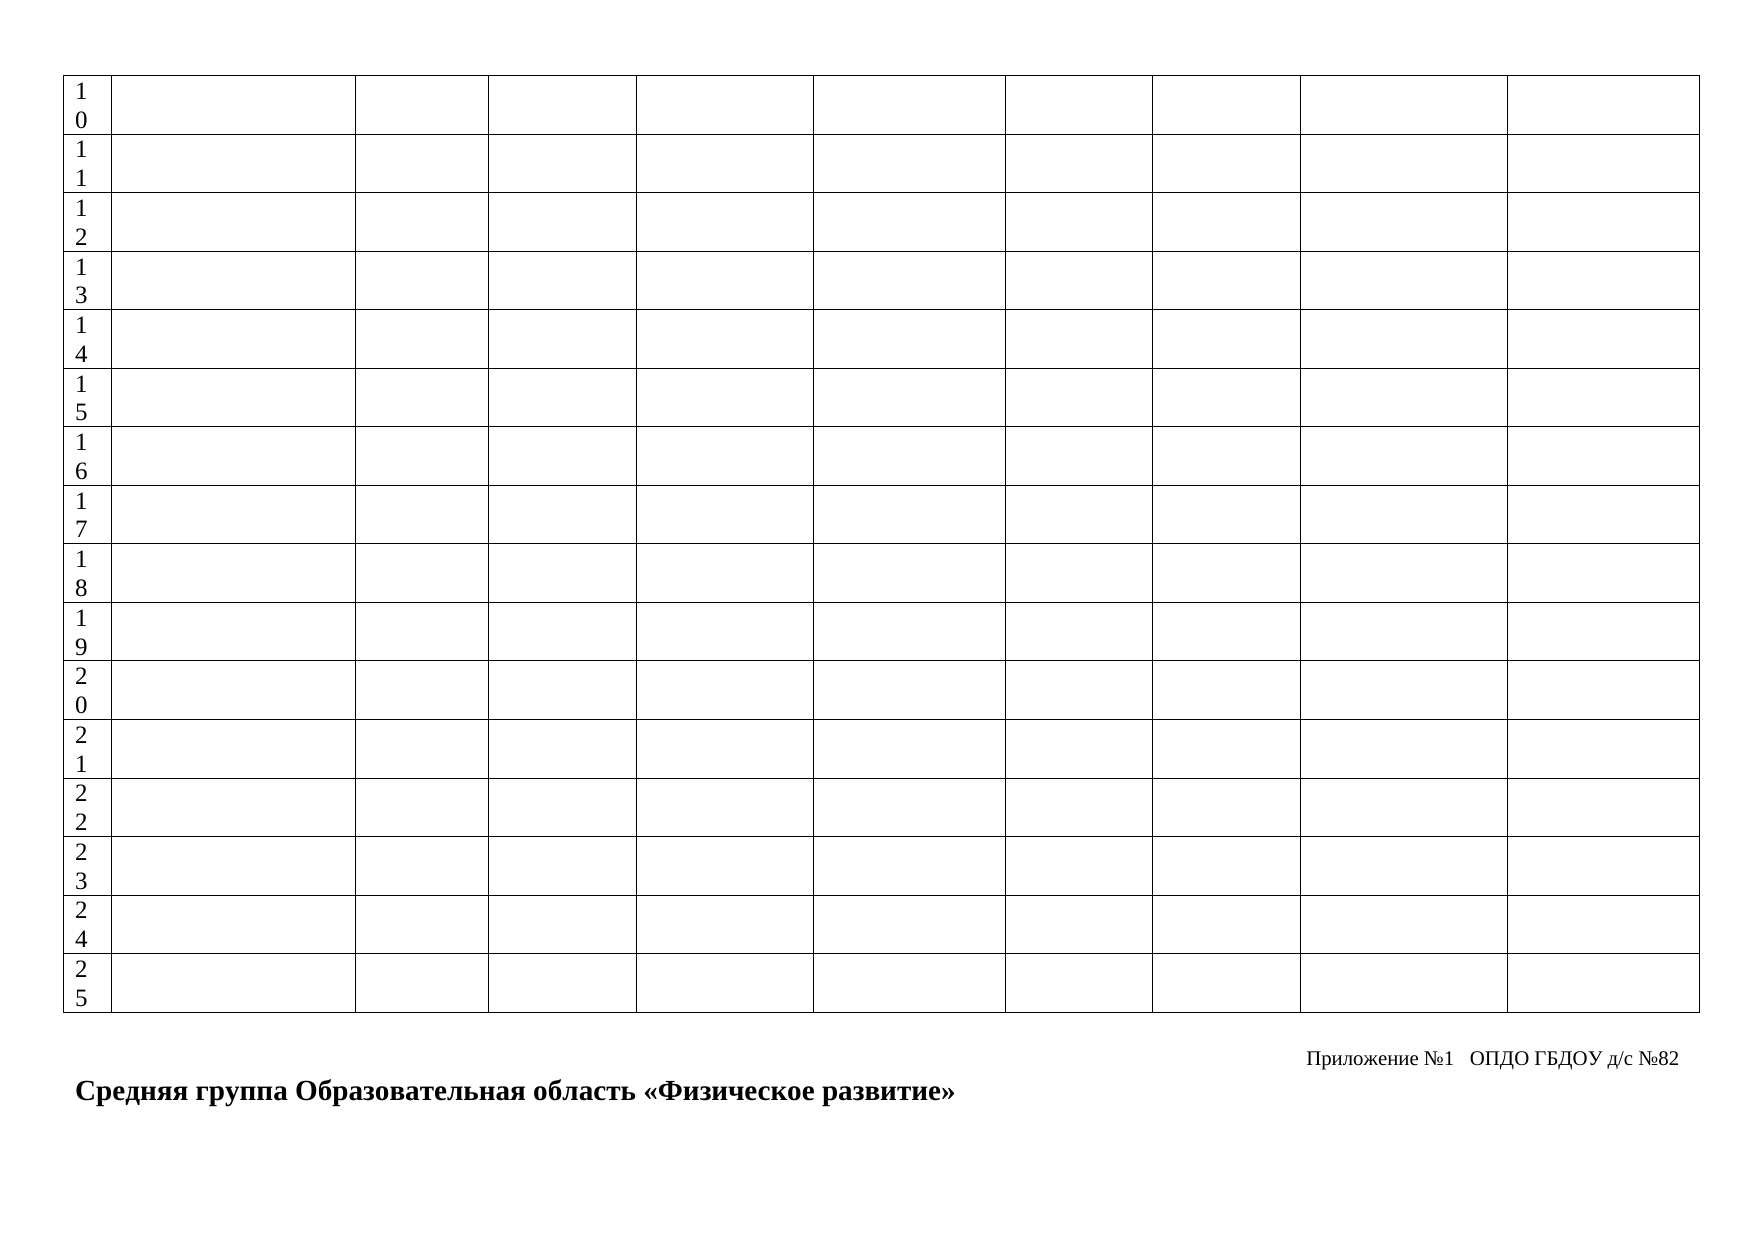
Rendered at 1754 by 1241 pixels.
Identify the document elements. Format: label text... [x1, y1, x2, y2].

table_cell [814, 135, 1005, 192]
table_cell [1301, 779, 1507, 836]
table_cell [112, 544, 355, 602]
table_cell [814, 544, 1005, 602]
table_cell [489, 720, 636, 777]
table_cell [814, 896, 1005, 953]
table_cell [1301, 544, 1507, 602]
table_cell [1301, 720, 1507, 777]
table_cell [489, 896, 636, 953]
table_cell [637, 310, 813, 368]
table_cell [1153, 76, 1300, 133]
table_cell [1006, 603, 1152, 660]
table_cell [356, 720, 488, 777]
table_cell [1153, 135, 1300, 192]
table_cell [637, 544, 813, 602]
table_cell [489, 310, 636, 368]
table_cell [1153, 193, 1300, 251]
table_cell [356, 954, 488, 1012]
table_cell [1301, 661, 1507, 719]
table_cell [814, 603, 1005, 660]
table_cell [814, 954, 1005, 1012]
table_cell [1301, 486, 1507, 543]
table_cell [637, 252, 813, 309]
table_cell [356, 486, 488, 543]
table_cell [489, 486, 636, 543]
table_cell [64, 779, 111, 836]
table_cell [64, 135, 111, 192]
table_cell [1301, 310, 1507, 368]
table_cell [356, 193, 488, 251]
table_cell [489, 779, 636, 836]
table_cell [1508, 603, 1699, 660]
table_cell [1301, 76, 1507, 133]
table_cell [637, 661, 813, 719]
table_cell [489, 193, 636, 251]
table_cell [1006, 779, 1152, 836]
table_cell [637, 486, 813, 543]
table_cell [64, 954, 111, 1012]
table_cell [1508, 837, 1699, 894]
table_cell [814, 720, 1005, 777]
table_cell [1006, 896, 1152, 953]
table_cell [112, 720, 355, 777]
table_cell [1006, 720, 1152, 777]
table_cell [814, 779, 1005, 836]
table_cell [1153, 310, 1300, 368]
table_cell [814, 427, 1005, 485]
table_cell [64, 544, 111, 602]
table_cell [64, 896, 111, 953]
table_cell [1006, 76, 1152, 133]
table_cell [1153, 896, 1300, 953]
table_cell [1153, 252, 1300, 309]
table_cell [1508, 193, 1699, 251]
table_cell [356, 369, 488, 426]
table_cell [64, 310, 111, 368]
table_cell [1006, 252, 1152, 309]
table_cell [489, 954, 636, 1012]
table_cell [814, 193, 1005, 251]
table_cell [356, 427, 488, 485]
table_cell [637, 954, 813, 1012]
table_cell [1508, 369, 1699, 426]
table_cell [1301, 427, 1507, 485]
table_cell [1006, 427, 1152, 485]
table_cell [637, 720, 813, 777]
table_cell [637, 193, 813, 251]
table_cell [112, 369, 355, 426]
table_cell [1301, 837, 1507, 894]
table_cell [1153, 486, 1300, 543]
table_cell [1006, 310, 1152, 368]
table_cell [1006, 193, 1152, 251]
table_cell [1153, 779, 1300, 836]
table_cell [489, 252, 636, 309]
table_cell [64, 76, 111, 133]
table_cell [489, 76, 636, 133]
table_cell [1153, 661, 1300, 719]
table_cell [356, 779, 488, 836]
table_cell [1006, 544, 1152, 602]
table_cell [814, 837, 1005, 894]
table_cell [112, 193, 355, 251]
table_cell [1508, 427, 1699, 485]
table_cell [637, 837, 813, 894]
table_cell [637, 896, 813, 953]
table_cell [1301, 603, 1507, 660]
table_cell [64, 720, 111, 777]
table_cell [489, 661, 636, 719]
text Приложение №1 ОПДО ГБДОУ д/с №82 [75, 1046, 1679, 1070]
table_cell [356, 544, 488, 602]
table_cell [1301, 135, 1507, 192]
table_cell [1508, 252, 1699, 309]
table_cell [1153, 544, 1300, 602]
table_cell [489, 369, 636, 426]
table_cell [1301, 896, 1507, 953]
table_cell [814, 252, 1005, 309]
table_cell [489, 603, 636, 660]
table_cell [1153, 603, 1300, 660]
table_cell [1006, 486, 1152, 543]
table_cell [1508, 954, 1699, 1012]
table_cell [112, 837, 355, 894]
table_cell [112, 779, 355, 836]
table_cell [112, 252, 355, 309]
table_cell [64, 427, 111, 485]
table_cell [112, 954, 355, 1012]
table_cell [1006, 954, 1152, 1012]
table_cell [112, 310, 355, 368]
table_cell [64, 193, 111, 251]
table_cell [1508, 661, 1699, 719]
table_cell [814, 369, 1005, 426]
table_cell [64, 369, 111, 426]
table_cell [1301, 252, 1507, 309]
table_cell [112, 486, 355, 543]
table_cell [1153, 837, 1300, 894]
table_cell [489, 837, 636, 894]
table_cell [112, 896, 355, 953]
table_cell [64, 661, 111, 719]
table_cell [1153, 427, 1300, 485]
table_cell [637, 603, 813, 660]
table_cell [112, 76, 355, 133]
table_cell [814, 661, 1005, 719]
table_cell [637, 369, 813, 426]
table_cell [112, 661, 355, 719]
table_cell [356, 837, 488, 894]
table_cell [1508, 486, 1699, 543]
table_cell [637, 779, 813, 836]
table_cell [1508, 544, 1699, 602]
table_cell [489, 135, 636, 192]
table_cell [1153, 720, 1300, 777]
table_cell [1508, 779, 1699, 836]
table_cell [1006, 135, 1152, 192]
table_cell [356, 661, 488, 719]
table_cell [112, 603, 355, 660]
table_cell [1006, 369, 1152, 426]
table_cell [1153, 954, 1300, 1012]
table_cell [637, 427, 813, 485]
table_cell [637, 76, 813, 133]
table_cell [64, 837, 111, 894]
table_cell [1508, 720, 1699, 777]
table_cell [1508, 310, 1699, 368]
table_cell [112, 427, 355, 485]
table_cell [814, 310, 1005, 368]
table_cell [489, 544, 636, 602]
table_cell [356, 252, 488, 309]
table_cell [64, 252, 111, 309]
text Средняя группа Образовательная область «Физическое развитие» [75, 1073, 1679, 1107]
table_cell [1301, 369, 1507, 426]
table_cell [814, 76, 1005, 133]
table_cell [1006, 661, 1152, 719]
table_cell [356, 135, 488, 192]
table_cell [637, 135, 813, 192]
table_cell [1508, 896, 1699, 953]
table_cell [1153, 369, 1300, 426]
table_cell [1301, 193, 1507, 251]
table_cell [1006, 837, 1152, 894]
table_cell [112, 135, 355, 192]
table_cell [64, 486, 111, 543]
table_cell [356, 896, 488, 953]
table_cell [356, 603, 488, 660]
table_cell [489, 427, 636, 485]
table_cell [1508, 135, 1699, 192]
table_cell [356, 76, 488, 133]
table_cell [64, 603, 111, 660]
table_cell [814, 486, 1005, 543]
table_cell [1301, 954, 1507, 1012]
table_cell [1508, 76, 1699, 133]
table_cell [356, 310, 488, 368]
